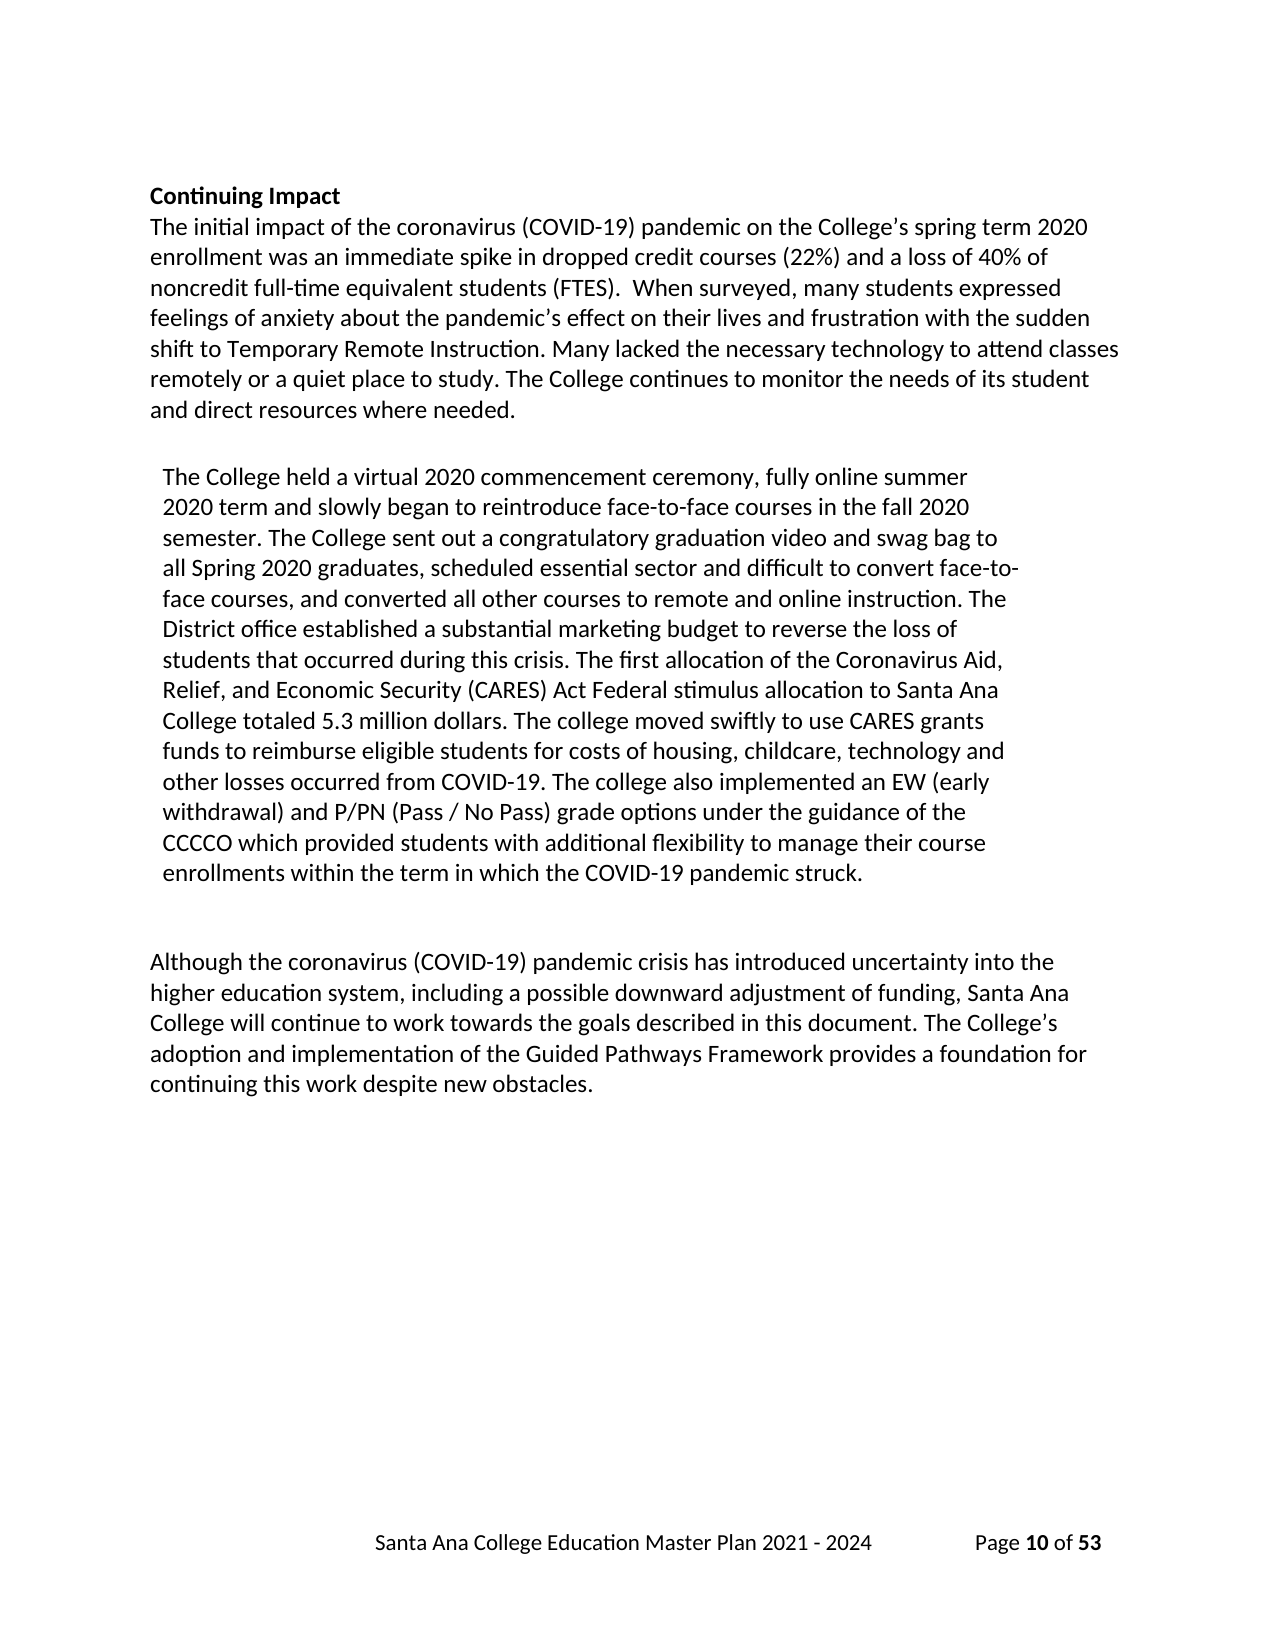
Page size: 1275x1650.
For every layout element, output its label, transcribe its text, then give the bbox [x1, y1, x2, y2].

subtitle Continuing Impact [150, 181, 1125, 211]
text The College held a virtual 2020 commencement ceremony, fully online summer 2020 term and slowly began to reintroduce face-to-face courses in the fall 2020 semester. The College sent out a congratulatory graduation video and swag bag to all Spring 2020 graduates, scheduled essential sector and difficult to convert face-to-face courses, and converted all other courses to remote and online instruction. The District office established a substantial marketing budget to reverse the loss of students that occurred during this crisis. The first allocation of the Coronavirus Aid, Relief, and Economic Security (CARES) Act Federal stimulus allocation to Santa Ana College totaled 5.3 million dollars. The college moved swiftly to use CARES grants funds to reimburse eligible students for costs of housing, childcare, technology and other losses occurred from COVID-19. The college also implemented an EW (early withdrawal) and P/PN (Pass / No Pass) grade options under the guidance of the CCCCO which provided students with additional flexibility to manage their course enrollments within the term in which the COVID-19 pandemic struck. [162, 461, 1023, 888]
text The initial impact of the coronavirus (COVID-19) pandemic on the College’s spring term 2020 enrollment was an immediate spike in dropped credit courses (22%) and a loss of 40% of noncredit full-time equivalent students (FTES). When surveyed, many students expressed feelings of anxiety about the pandemic’s effect on their lives and frustration with the sudden shift to Temporary Remote Instruction. Many lacked the necessary technology to attend classes remotely or a quiet place to study. The College continues to monitor the needs of its student and direct resources where needed. [150, 211, 1125, 425]
text Although the coronavirus (COVID-19) pandemic crisis has introduced uncertainty into the higher education system, including a possible downward adjustment of funding, Santa Ana College will continue to work towards the goals described in this document. The College’s adoption and implementation of the Guided Pathways Framework provides a foundation for continuing this work despite new obstacles. [150, 946, 1125, 1099]
